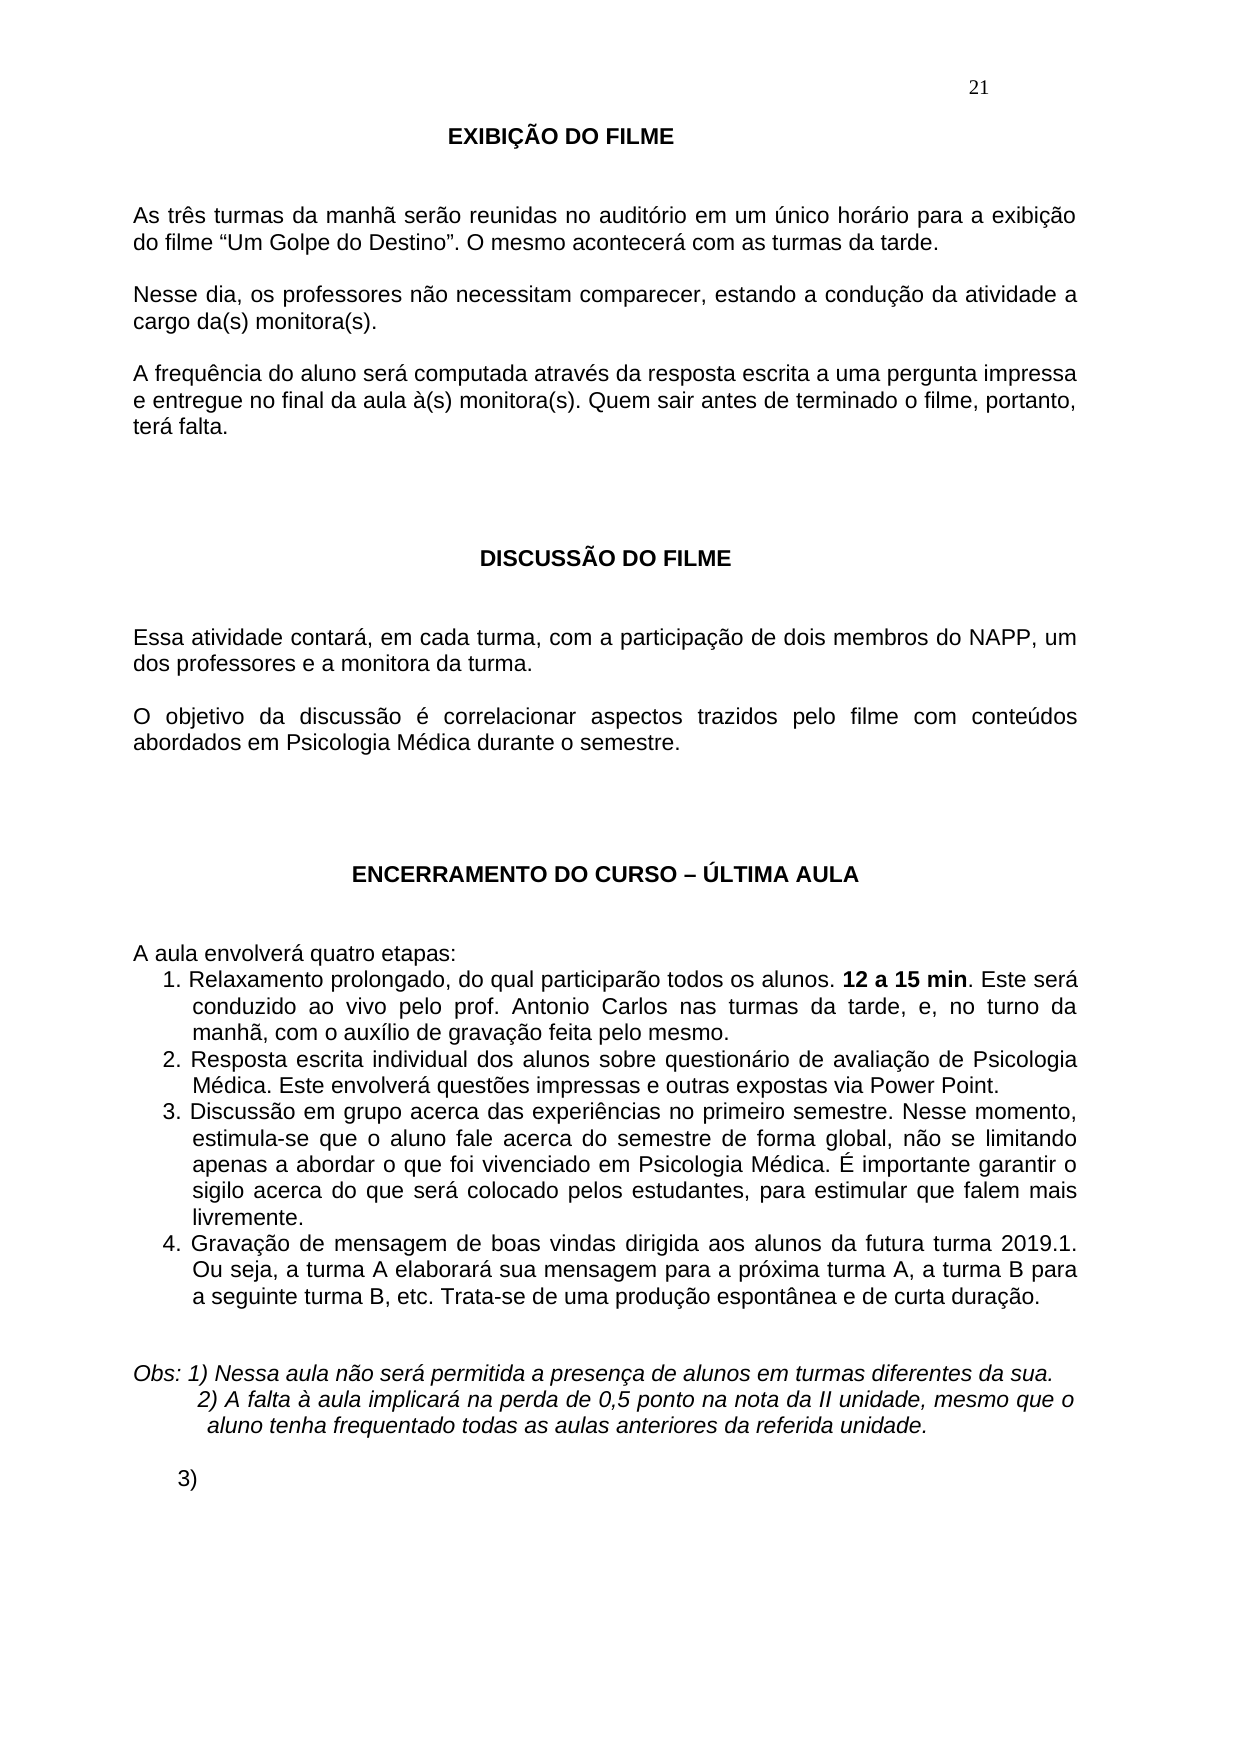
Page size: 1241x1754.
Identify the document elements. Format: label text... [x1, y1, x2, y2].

text 4. Gravação de mensagem de boas vindas dirigida aos alunos da futura turma 2019.1. Ou seja, a turma A elaborará sua mensagem para a próxima turma A, a turma B para a seguinte turma B, etc. Trata-se de uma produção espontânea e de curta duração. [162, 1230, 1078, 1309]
text A aula envolverá quatro etapas: [133, 940, 1078, 966]
text ENCERRAMENTO DO CURSO – ÚLTIMA AULA [133, 861, 1078, 887]
text EXIBIÇÃO DO FILME [133, 123, 989, 149]
text 2. Resposta escrita individual dos alunos sobre questionário de avaliação de Psicologia Médica. Este envolverá questões impressas e outras expostas via Power Point. [162, 1046, 1078, 1098]
text 3. Discussão em grupo acerca das experiências no primeiro semestre. Nesse momento, estimula-se que o aluno fale acerca do semestre de forma global, não se limitando apenas a abordar o que foi vivenciado em Psicologia Médica. É importante garantir o sigilo acerca do que será colocado pelos estudantes, para estimular que falem mais livremente. [162, 1098, 1078, 1230]
text A frequência do aluno será computada através da resposta escrita a uma pergunta impressa e entregue no final da aula à(s) monitora(s). Quem sair antes de terminado o filme, portanto, terá falta. [133, 360, 1078, 439]
text Essa atividade contará, em cada turma, com a participação de dois membros do NAPP, um dos professores e a monitora da turma. [133, 624, 1078, 677]
text Obs: 1) Nessa aula não será permitida a presença de alunos em turmas diferentes da sua. [133, 1359, 1078, 1386]
text 2) A falta à aula implicará na perda de 0,5 ponto na nota da II unidade, mesmo que o aluno tenha frequentado todas as aulas anteriores da referida unidade. [133, 1386, 1078, 1438]
text Nesse dia, os professores não necessitam comparecer, estando a condução da atividade a cargo da(s) monitora(s). [133, 281, 1078, 334]
text As três turmas da manhã serão reunidas no auditório em um único horário para a exibição do filme “Um Golpe do Destino”. O mesmo acontecerá com as turmas da tarde. [133, 202, 1078, 255]
text 1. Relaxamento prolongado, do qual participarão todos os alunos. 12 a 15 min. Este será conduzido ao vivo pelo prof. Antonio Carlos nas turmas da tarde, e, no turno da manhã, com o auxílio de gravação feita pelo mesmo. [162, 966, 1078, 1046]
text DISCUSSÃO DO FILME [133, 545, 1078, 571]
text O objetivo da discussão é correlacionar aspectos trazidos pelo filme com conteúdos abordados em Psicologia Médica durante o semestre. [133, 703, 1078, 756]
